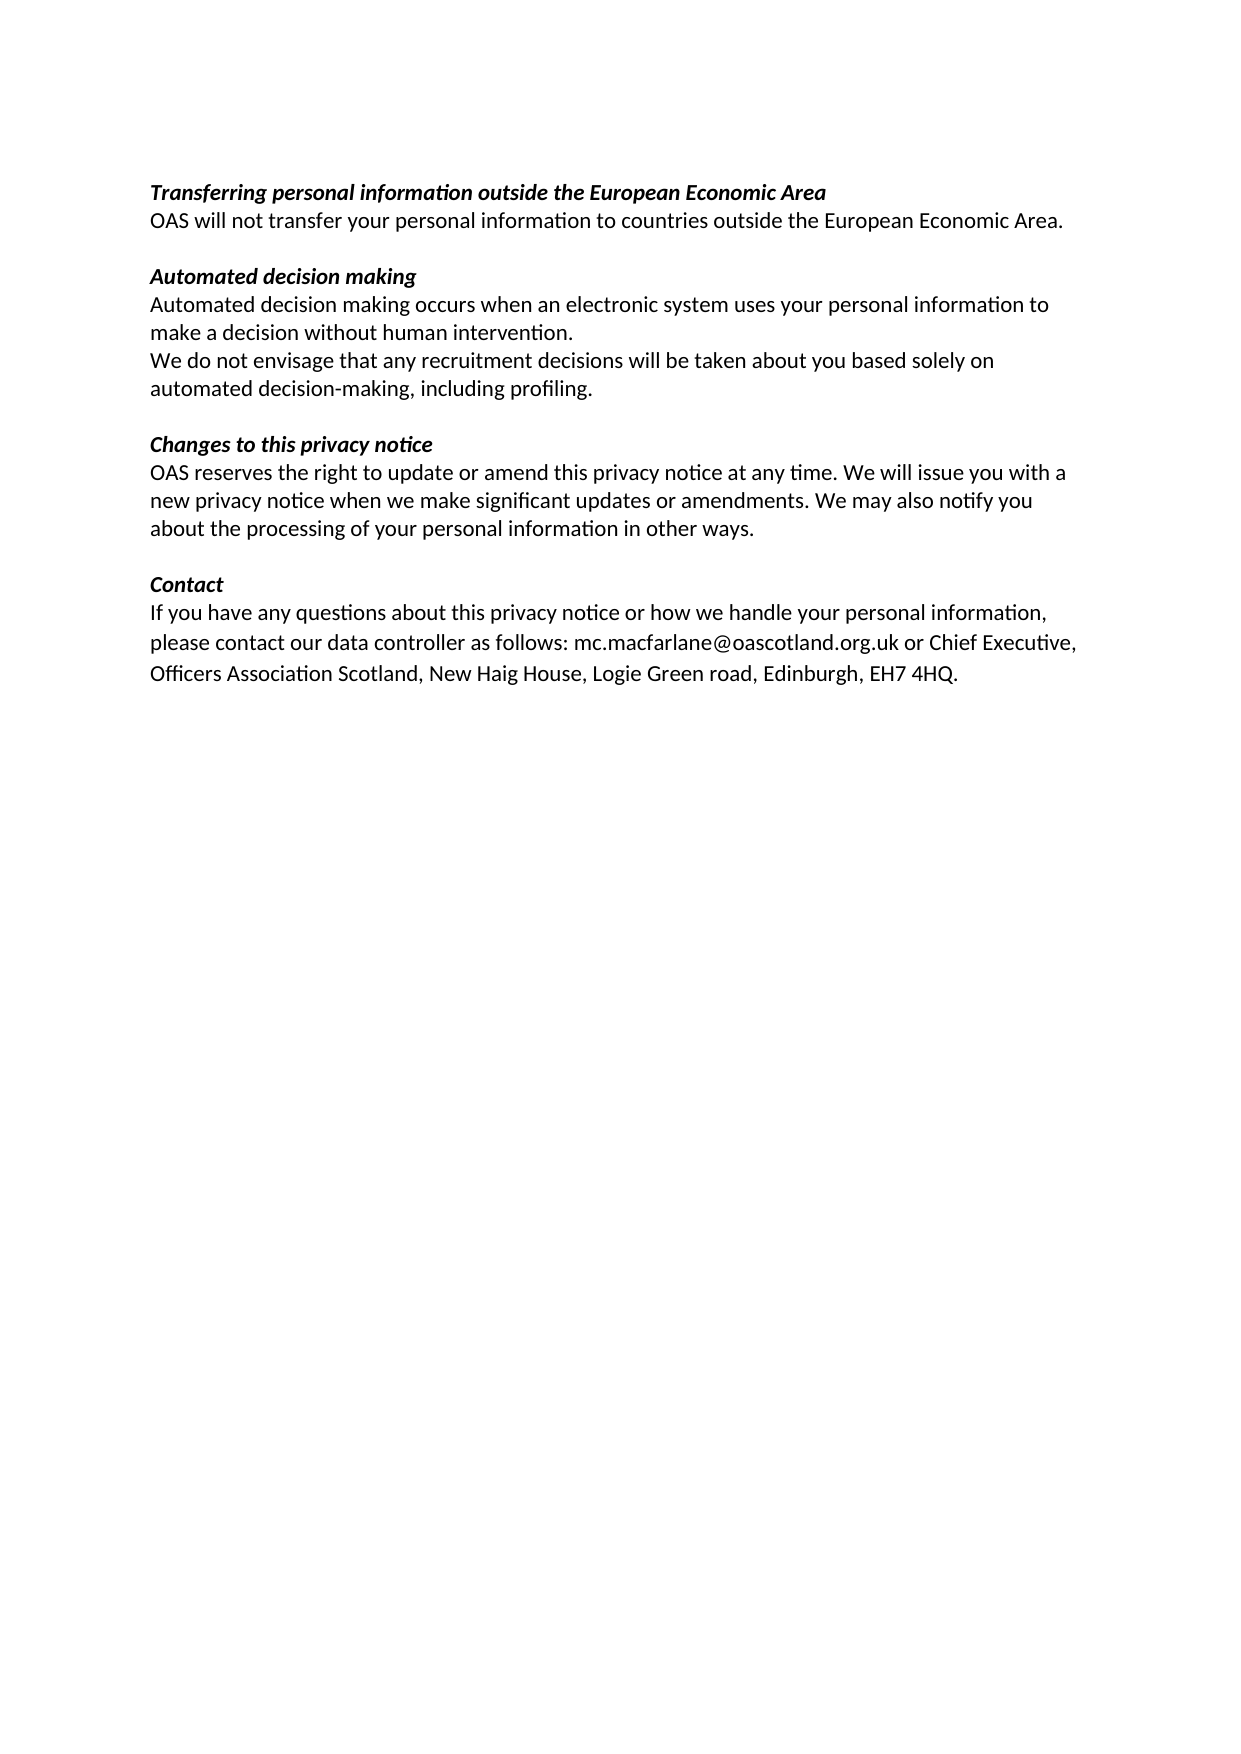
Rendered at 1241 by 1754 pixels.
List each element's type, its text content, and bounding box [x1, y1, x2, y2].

text Changes to this privacy notice [150, 430, 1090, 458]
text Contact [150, 570, 1090, 598]
text OAS will not transfer your personal information to countries outside the European Economic Area. [150, 206, 1090, 234]
text If you have any questions about this privacy notice or how we handle your personal information, please contact our data controller as follows: mc.macfarlane@oascotland.org.uk or Chief Executive, Officers Association Scotland, New Haig House, Logie Green road, Edinburgh, EH7 4HQ. [150, 598, 1090, 687]
text Automated decision making [150, 262, 1090, 290]
text Automated decision making occurs when an electronic system uses your personal information to make a decision without human intervention. [150, 290, 1090, 346]
text Transferring personal information outside the European Economic Area [150, 178, 1090, 206]
text OAS reserves the right to update or amend this privacy notice at any time. We will issue you with a new privacy notice when we make significant updates or amendments. We may also notify you about the processing of your personal information in other ways. [150, 458, 1090, 542]
text We do not envisage that any recruitment decisions will be taken about you based solely on automated decision-making, including profiling. [150, 346, 1090, 402]
